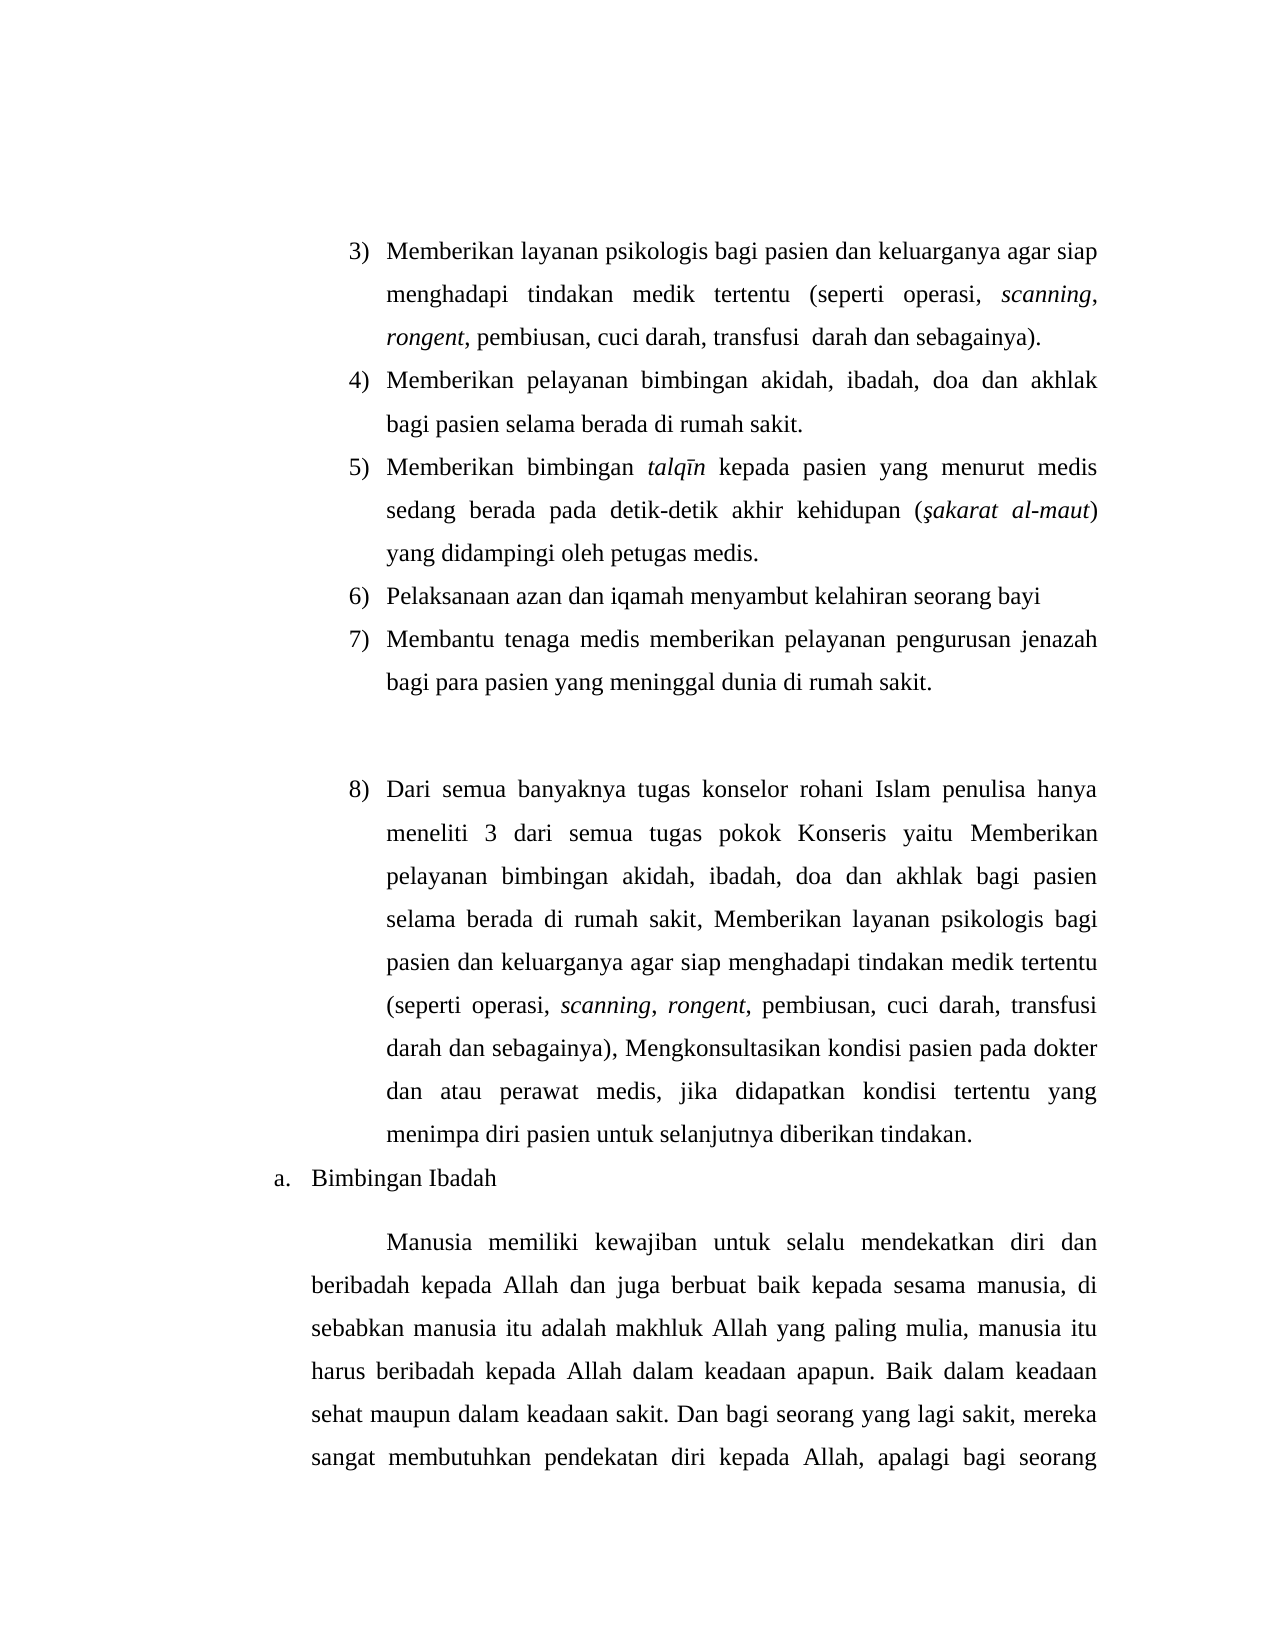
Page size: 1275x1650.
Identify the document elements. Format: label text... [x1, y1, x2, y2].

list Membantu tenaga medis memberikan pelayanan pengurusan jenazah bagi para pasien yang meninggal dunia di rumah sakit. [349, 624, 1098, 696]
list Bimbingan Ibadah [274, 1163, 1098, 1191]
list Pelaksanaan azan dan iqamah menyambut kelahiran seorang bayi [349, 581, 1098, 610]
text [311, 1227, 1098, 1471]
list Memberikan layanan psikologis bagi pasien dan keluarganya agar siap menghadapi tindakan medik tertentu (seperti operasi, scanning, rongent, pembiusan, cuci darah, transfusi darah dan sebagainya). [349, 236, 1098, 351]
list Memberikan pelayanan bimbingan akidah, ibadah, doa dan akhlak bagi pasien selama berada di rumah sakit. [349, 366, 1098, 437]
list Memberikan bimbingan talqīn kepada pasien yang menurut medis sedang berada pada detik-detik akhir kehidupan (şakarat al-maut) yang didampingi oleh petugas medis. [349, 452, 1098, 567]
list Dari semua banyaknya tugas konselor rohani Islam penulisa hanya meneliti 3 dari semua tugas pokok Konseris yaitu Memberikan pelayanan bimbingan akidah, ibadah, doa dan akhlak bagi pasien selama berada di rumah sakit, Memberikan layanan psikologis bagi pasien dan keluarganya agar siap menghadapi tindakan medik tertentu (seperti operasi, scanning, rongent, pembiusan, cuci darah, transfusi darah dan sebagainya), Mengkonsultasikan kondisi pasien pada dokter dan atau perawat medis, jika didapatkan kondisi tertentu yang menimpa diri pasien untuk selanjutnya diberikan tindakan. [349, 774, 1098, 1148]
